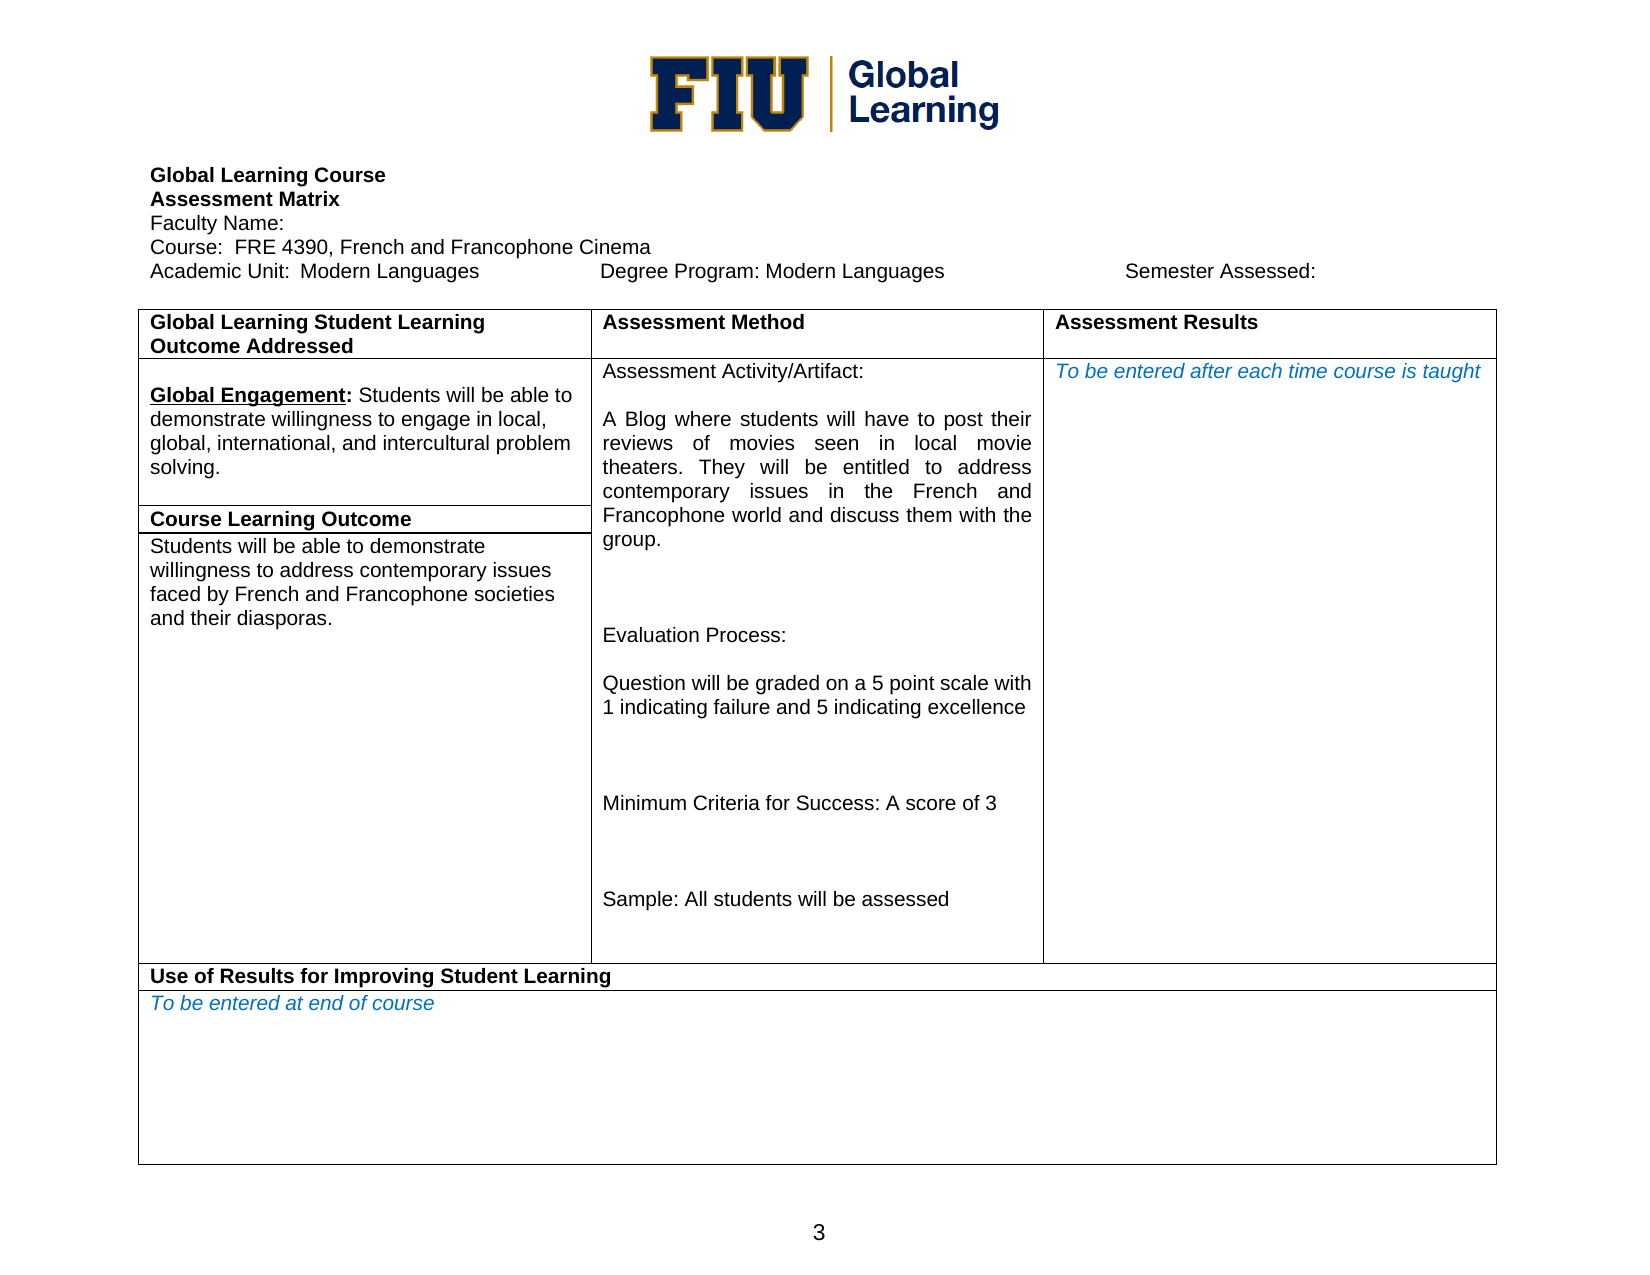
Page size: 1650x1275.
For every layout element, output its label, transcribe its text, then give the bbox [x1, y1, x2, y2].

picture [622, 44, 1028, 140]
table_header Global Learning Student Learning Outcome Addressed [139, 310, 591, 358]
table_cell To be entered after each time course is taught [1044, 359, 1496, 963]
table_header Assessment Results [1044, 310, 1496, 358]
table_header Assessment Method [592, 310, 1043, 358]
table_cell Use of Results for Improving Student Learning [139, 964, 1496, 990]
table_cell Assessment Activity/Artifact: A Blog where students will have to post their reviews of movies seen in local movie theaters. They will be entitled to address contemporary issues in the French and Francophone world and discuss them with the group. Evaluation Process: Question will be graded on a 5 point scale with 1 indicating failure and 5 indicating excellence Minimum Criteria for Success: A score of 3 Sample: All students will be assessed [592, 359, 1043, 963]
table_cell To be entered at end of course [139, 991, 1496, 1163]
table_cell Course Learning Outcome [139, 506, 591, 532]
table_cell Global Engagement: Students will be able to demonstrate willingness to engage in local, global, international, and intercultural problem solving. [139, 359, 591, 505]
table_cell Students will be able to demonstrate willingness to address contemporary issues faced by French and Francophone societies and their diasporas. [139, 534, 591, 963]
